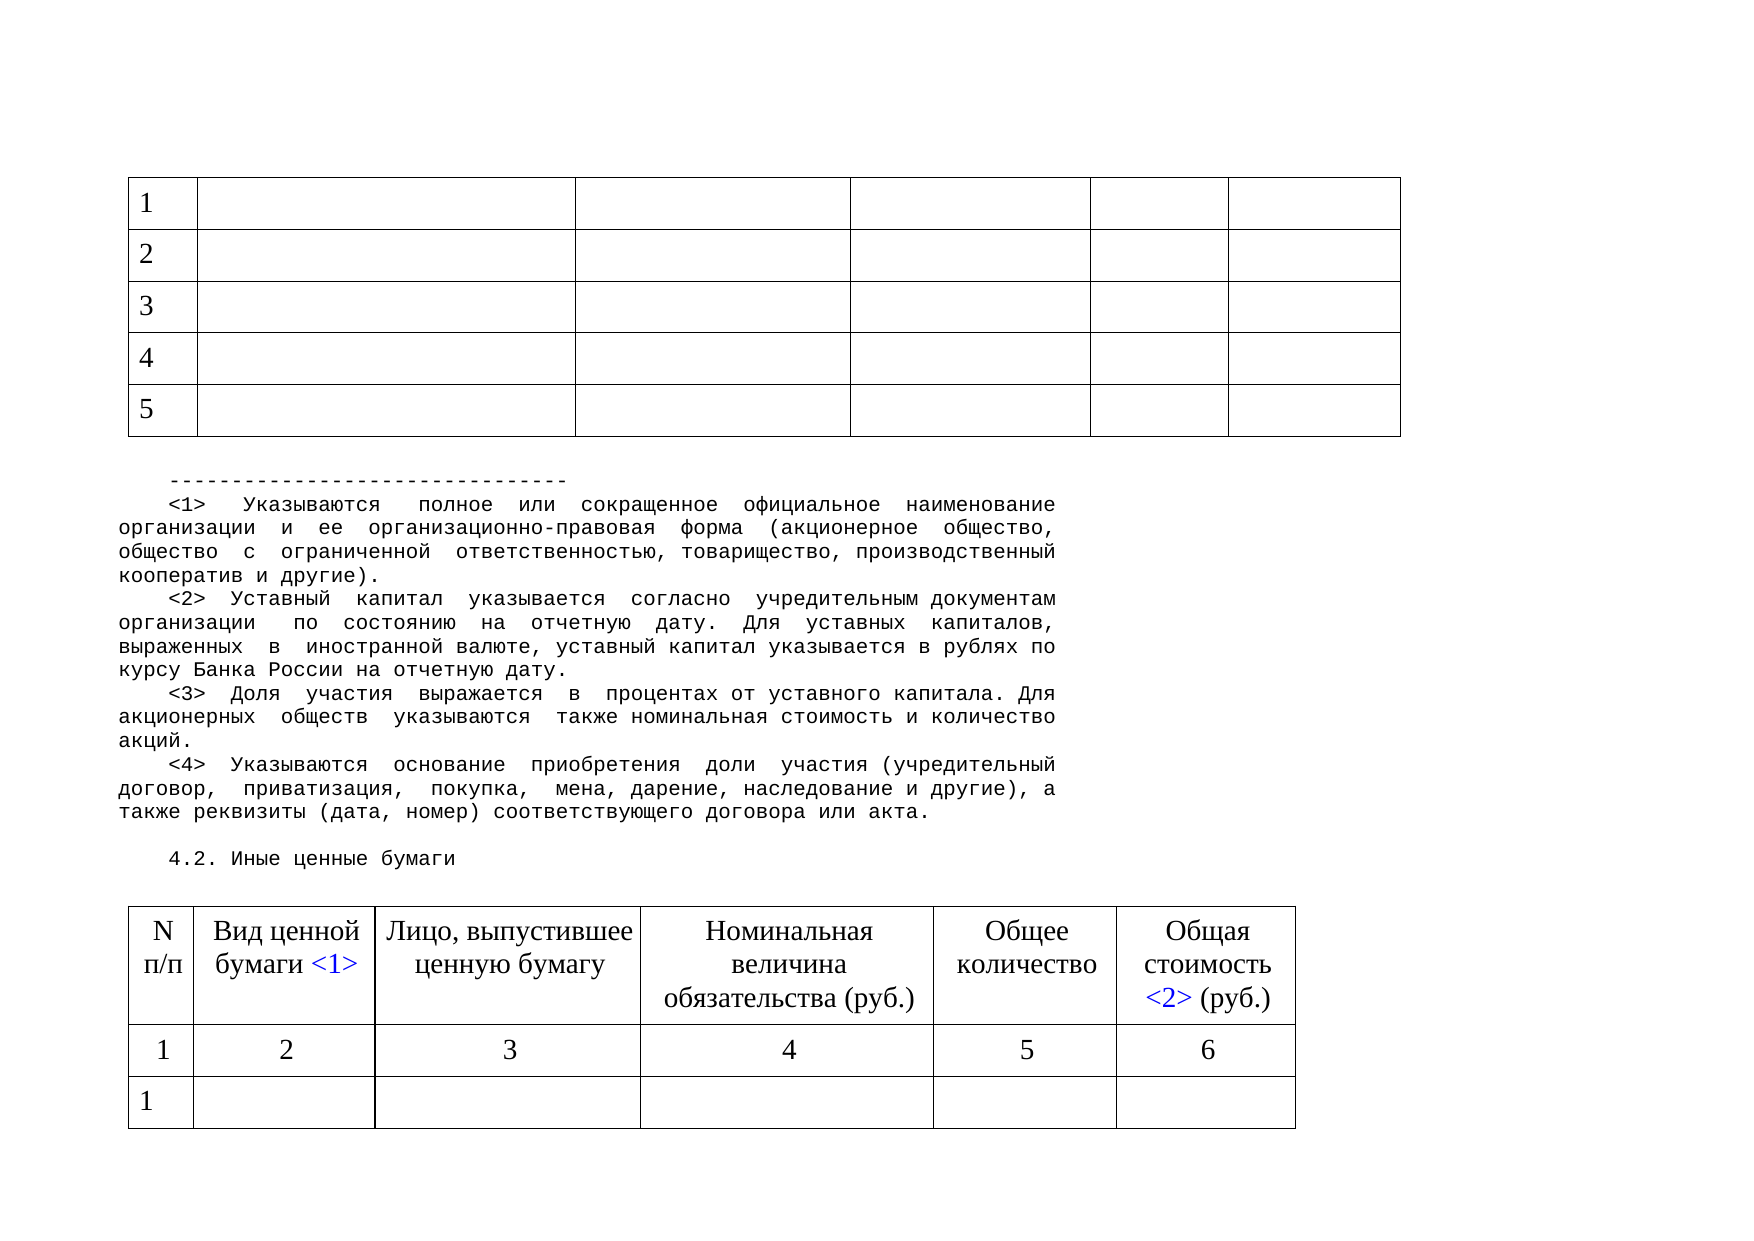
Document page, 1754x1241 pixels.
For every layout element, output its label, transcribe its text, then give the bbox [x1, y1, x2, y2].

table_header Вид ценной бумаги <1> [194, 907, 374, 1024]
table_cell [1091, 385, 1228, 436]
table_cell [851, 333, 1090, 384]
table_header Номинальная величина обязательства (руб.) [641, 907, 933, 1024]
table_header Лицо, выпустившее ценную бумагу [376, 907, 640, 1024]
text курсу Банка России на отчетную дату. [118, 659, 1636, 683]
table_cell 6 [1117, 1025, 1295, 1076]
table_cell [376, 1077, 640, 1128]
table_cell [641, 1077, 933, 1128]
text <1> Указываются полное или сокращенное официальное наименование [118, 494, 1636, 517]
table_cell 2 [194, 1025, 374, 1076]
table_cell [851, 282, 1090, 332]
table_cell [198, 282, 575, 332]
table_cell [1229, 333, 1400, 384]
table_cell [198, 333, 575, 384]
text общество с ограниченной ответственностью, товарищество, производственный [118, 541, 1636, 565]
table_cell 3 [129, 282, 197, 332]
table_cell [576, 230, 850, 281]
text организации и ее организационно-правовая форма (акционерное общество, [118, 517, 1636, 541]
table_cell [198, 230, 575, 281]
table_cell 1 [129, 1025, 193, 1076]
table_cell [1229, 282, 1400, 332]
table_cell [934, 1077, 1116, 1128]
table_cell 5 [129, 385, 197, 436]
text кооператив и другие). [118, 565, 1636, 588]
text договор, приватизация, покупка, мена, дарение, наследование и другие), а [118, 777, 1636, 801]
text <4> Указываются основание приобретения доли участия (учредительный [118, 754, 1636, 777]
text акций. [118, 730, 1636, 754]
table_cell 1 [129, 1077, 193, 1128]
table_cell [576, 385, 850, 436]
table_cell [1091, 282, 1228, 332]
table_cell [1229, 178, 1400, 229]
table_cell 4 [641, 1025, 933, 1076]
table_cell [576, 333, 850, 384]
table_cell [198, 385, 575, 436]
text <2> Уставный капитал указывается согласно учредительным документам [118, 588, 1636, 612]
table_cell [851, 230, 1090, 281]
text выраженных в иностранной валюте, уставный капитал указывается в рублях по [118, 636, 1636, 659]
table_cell [1117, 1077, 1295, 1128]
text <3> Доля участия выражается в процентах от уставного капитала. Для [118, 683, 1636, 707]
table_cell 5 [934, 1025, 1116, 1076]
table_cell [851, 178, 1090, 229]
text 4.2. Иные ценные бумаги [118, 848, 1636, 872]
table_cell 2 [129, 230, 197, 281]
text организации по состоянию на отчетную дату. Для уставных капиталов, [118, 612, 1636, 636]
table_cell 3 [376, 1025, 640, 1076]
table_cell [576, 282, 850, 332]
table_header Общая стоимость <2> (руб.) [1117, 907, 1295, 1024]
table_cell [194, 1077, 374, 1128]
text также реквизиты (дата, номер) соответствующего договора или акта. [118, 801, 1636, 825]
text -------------------------------- [118, 470, 1636, 494]
table_header Общее количество [934, 907, 1116, 1024]
table_cell [1091, 333, 1228, 384]
table_cell [1091, 230, 1228, 281]
table_cell 4 [129, 333, 197, 384]
table_cell [1091, 178, 1228, 229]
table_cell [1229, 230, 1400, 281]
table_cell [851, 385, 1090, 436]
table_cell 1 [129, 178, 197, 229]
table_cell [576, 178, 850, 229]
table_cell [1229, 385, 1400, 436]
table_header N п/п [129, 907, 193, 1024]
table_cell [198, 178, 575, 229]
text акционерных обществ указываются также номинальная стоимость и количество [118, 707, 1636, 730]
